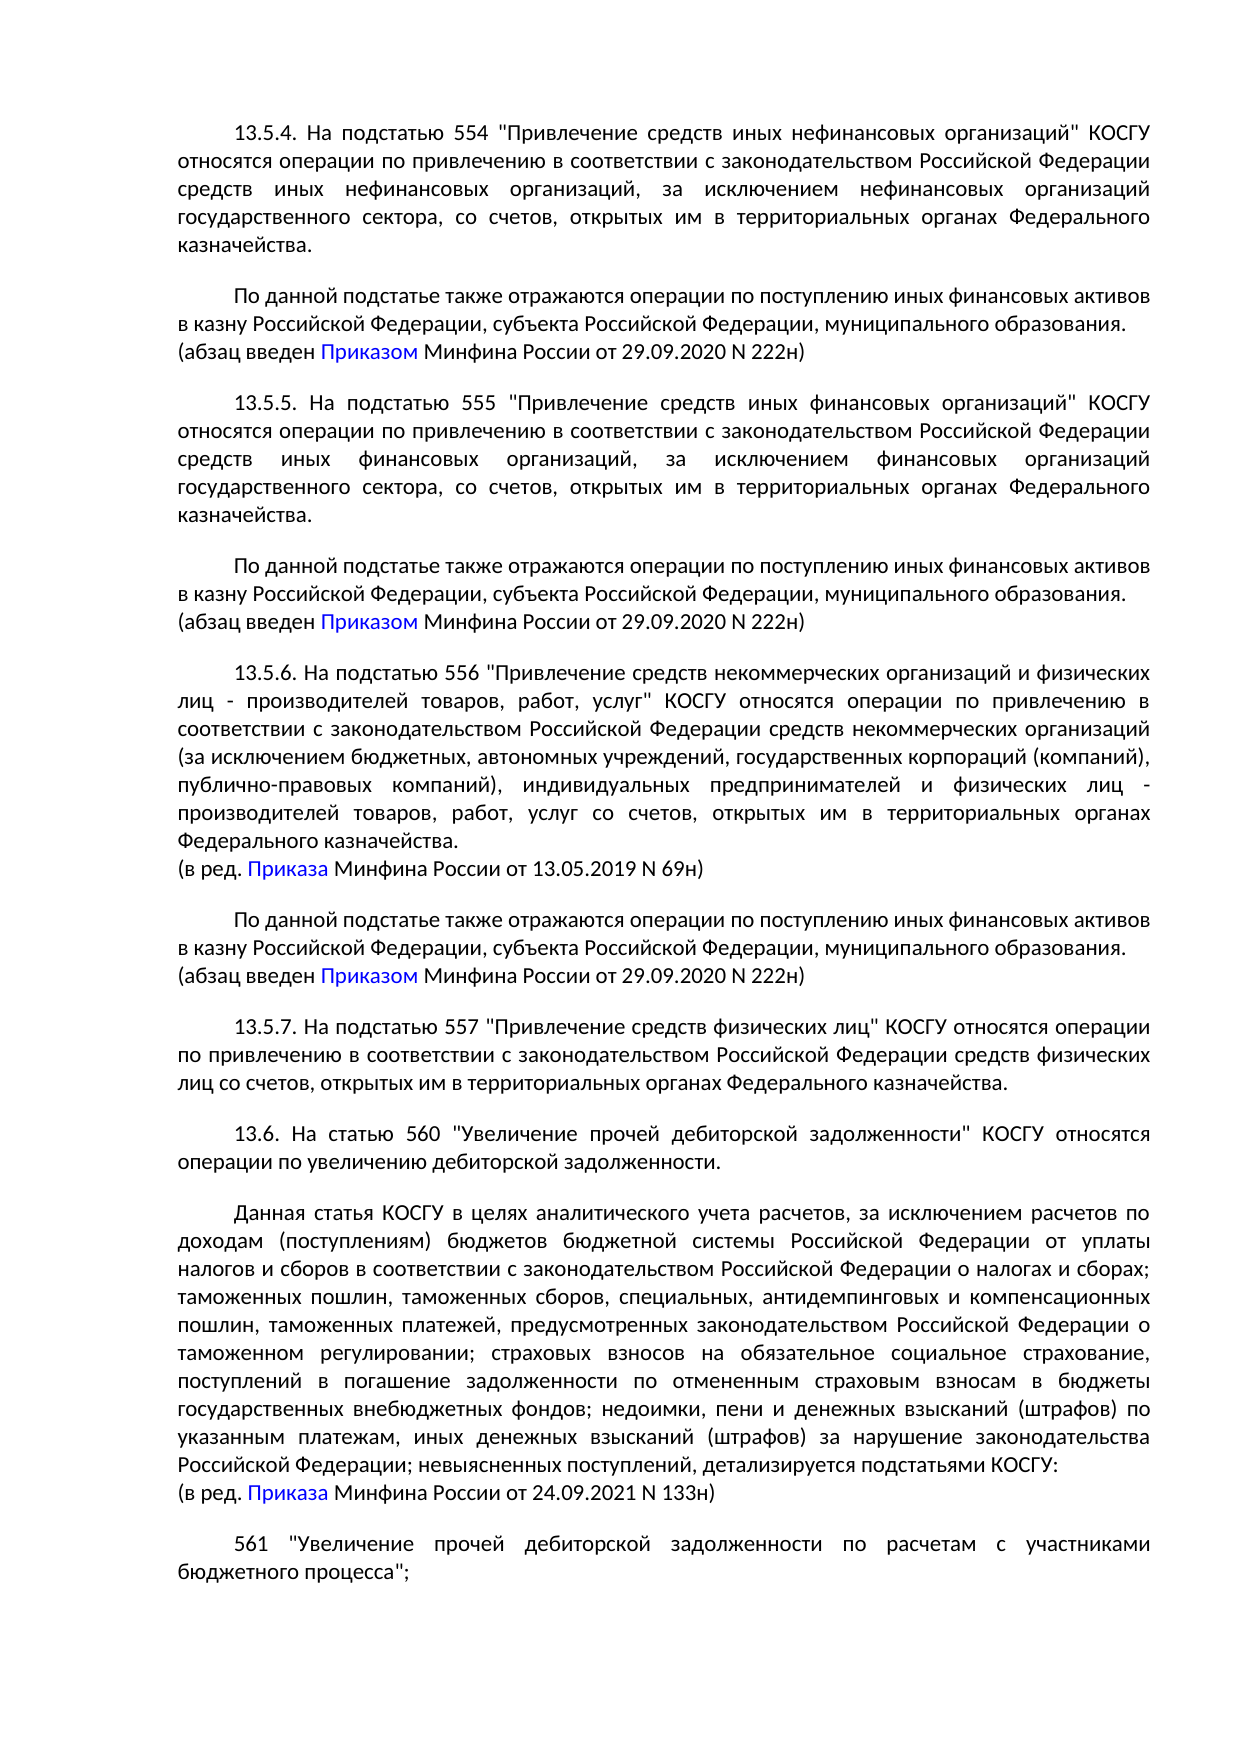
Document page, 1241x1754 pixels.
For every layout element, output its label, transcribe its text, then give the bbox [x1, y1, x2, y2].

text 13.6. На статью 560 "Увеличение прочей дебиторской задолженности" КОСГУ относятся операции по увеличению дебиторской задолженности. [177, 1119, 1152, 1175]
text Данная статья КОСГУ в целях аналитического учета расчетов, за исключением расчетов по доходам (поступлениям) бюджетов бюджетной системы Российской Федерации от уплаты налогов и сборов в соответствии с законодательством Российской Федерации о налогах и сборах; таможенных пошлин, таможенных сборов, специальных, антидемпинговых и компенсационных пошлин, таможенных платежей, предусмотренных законодательством Российской Федерации о таможенном регулировании; страховых взносов на обязательное социальное страхование, поступлений в погашение задолженности по отмененным страховым взносам в бюджеты государственных внебюджетных фондов; недоимки, пени и денежных взысканий (штрафов) по указанным платежам, иных денежных взысканий (штрафов) за нарушение законодательства Российской Федерации; невыясненных поступлений, детализируется подстатьями КОСГУ: [177, 1198, 1152, 1478]
text (абзац введен Приказом Минфина России от 29.09.2020 N 222н) [177, 337, 1152, 365]
text (абзац введен Приказом Минфина России от 29.09.2020 N 222н) [177, 607, 1152, 635]
text (в ред. Приказа Минфина России от 13.05.2019 N 69н) [177, 854, 1152, 882]
text (абзац введен Приказом Минфина России от 29.09.2020 N 222н) [177, 961, 1152, 989]
text 561 "Увеличение прочей дебиторской задолженности по расчетам с участниками бюджетного процесса"; [177, 1529, 1152, 1585]
text 13.5.6. На подстатью 556 "Привлечение средств некоммерческих организаций и физических лиц - производителей товаров, работ, услуг" КОСГУ относятся операции по привлечению в соответствии с законодательством Российской Федерации средств некоммерческих организаций (за исключением бюджетных, автономных учреждений, государственных корпораций (компаний), публично-правовых компаний), индивидуальных предпринимателей и физических лиц - производителей товаров, работ, услуг со счетов, открытых им в территориальных органах Федерального казначейства. [177, 658, 1152, 854]
text 13.5.5. На подстатью 555 "Привлечение средств иных финансовых организаций" КОСГУ относятся операции по привлечению в соответствии с законодательством Российской Федерации средств иных финансовых организаций, за исключением финансовых организаций государственного сектора, со счетов, открытых им в территориальных органах Федерального казначейства. [177, 388, 1152, 528]
text 13.5.4. На подстатью 554 "Привлечение средств иных нефинансовых организаций" КОСГУ относятся операции по привлечению в соответствии с законодательством Российской Федерации средств иных нефинансовых организаций, за исключением нефинансовых организаций государственного сектора, со счетов, открытых им в территориальных органах Федерального казначейства. [177, 118, 1152, 258]
text (в ред. Приказа Минфина России от 24.09.2021 N 133н) [177, 1478, 1152, 1506]
text 13.5.7. На подстатью 557 "Привлечение средств физических лиц" КОСГУ относятся операции по привлечению в соответствии с законодательством Российской Федерации средств физических лиц со счетов, открытых им в территориальных органах Федерального казначейства. [177, 1012, 1152, 1096]
